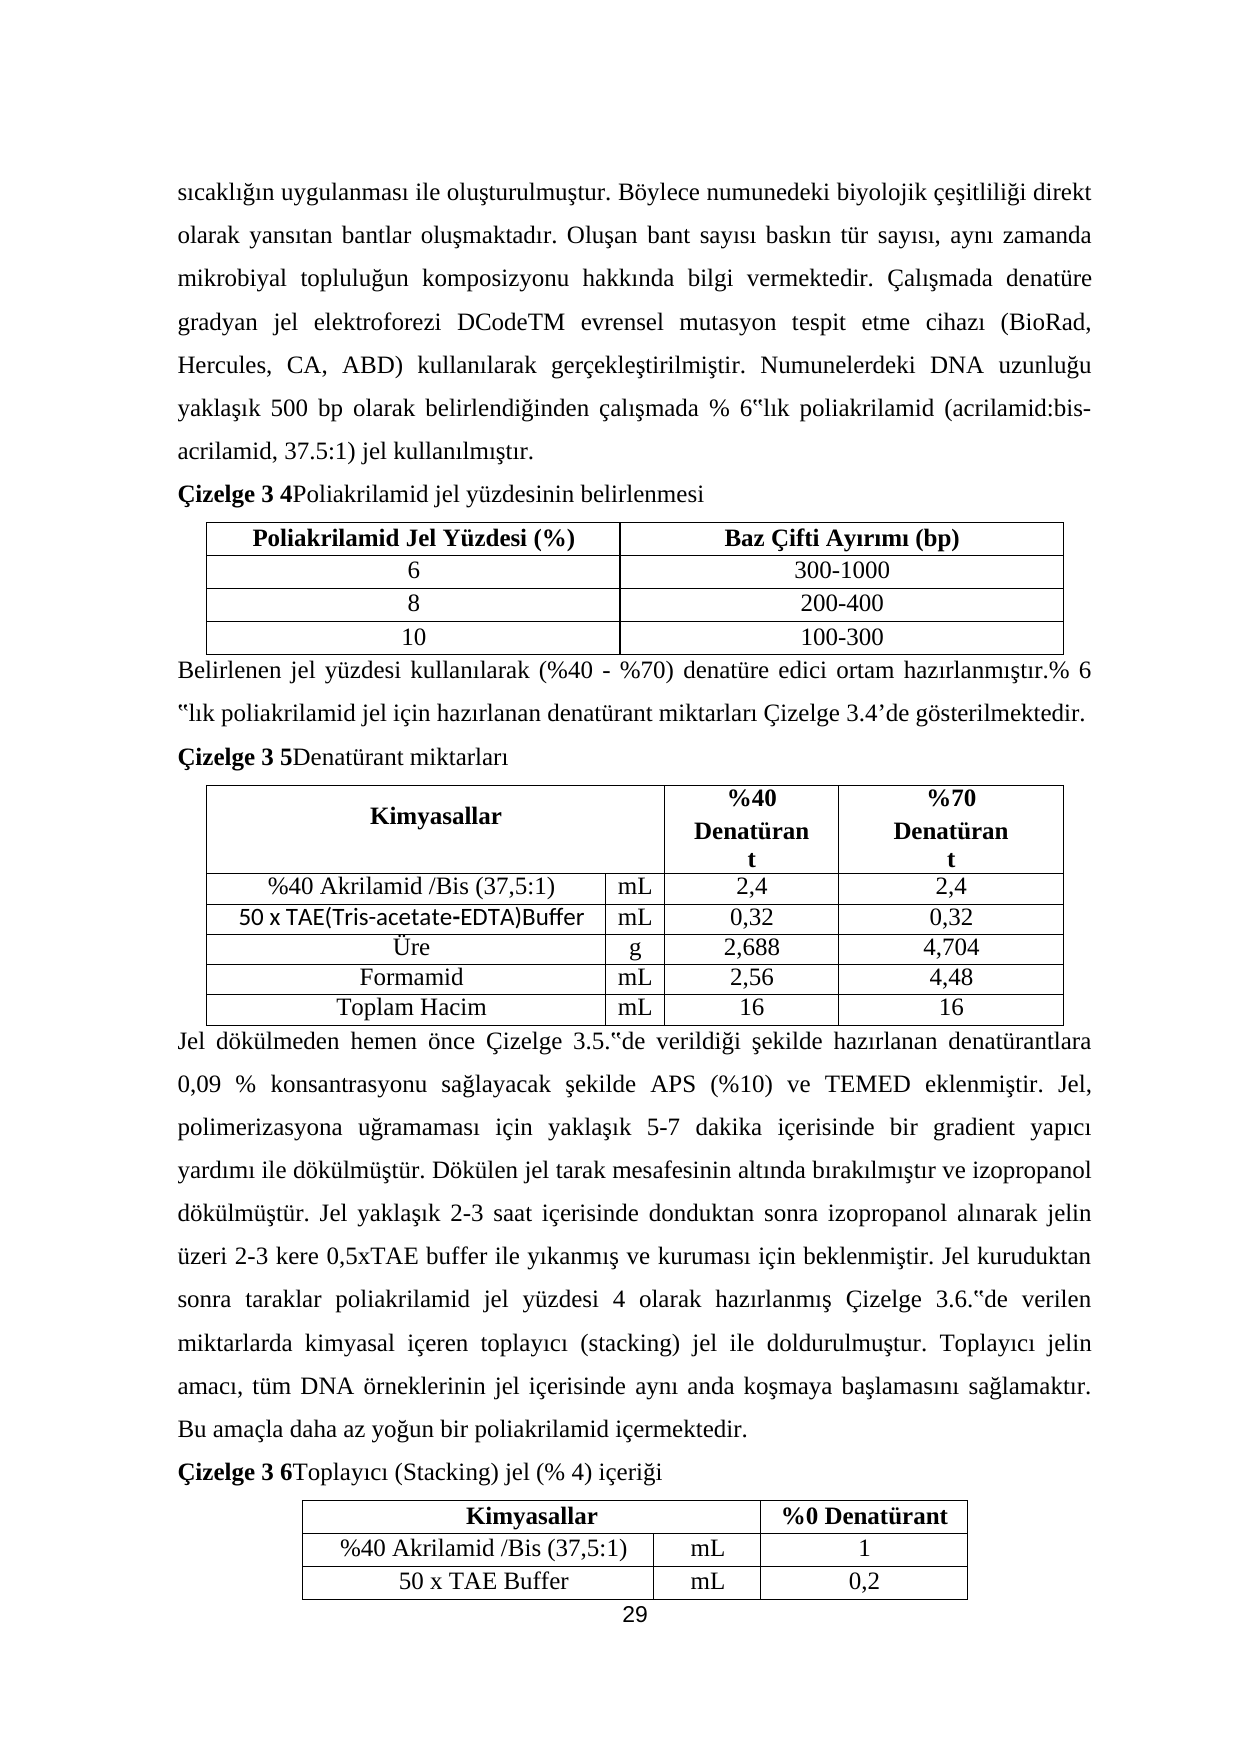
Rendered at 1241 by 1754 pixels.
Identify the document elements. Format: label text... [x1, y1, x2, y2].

table_cell mL [654, 1534, 760, 1566]
table_cell mL [606, 995, 664, 1025]
table_cell mL [606, 965, 664, 994]
table_cell 8 [207, 589, 619, 621]
table_cell 4,704 [839, 935, 1063, 964]
table_cell 2,4 [665, 874, 838, 903]
table_header Kimyasallar [303, 1501, 760, 1533]
table_cell Formamid [207, 965, 605, 994]
table_header %40 Denatürant [665, 786, 838, 873]
text Çizelge 3 4Poliakrilamid jel yüzdesinin belirlenmesi [177, 479, 1092, 508]
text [177, 177, 1092, 465]
table_header Poliakrilamid Jel Yüzdesi (%) [207, 523, 619, 555]
table_cell 1 [761, 1534, 967, 1566]
table_cell 50 x TAE Buffer [303, 1567, 653, 1599]
table_cell mL [606, 874, 664, 903]
table_cell %40 Akrilamid /Bis (37,5:1) [207, 874, 605, 903]
table_cell Toplam Hacim [207, 995, 605, 1025]
table_header Baz Çifti Ayırımı (bp) [621, 523, 1063, 555]
table_cell 0,2 [761, 1567, 967, 1599]
table_cell %40 Akrilamid /Bis (37,5:1) [303, 1534, 653, 1566]
text Jel dökülmeden hemen önce Çizelge 3.5.‟de verildiği şekilde hazırlanan denatürantlara 0,09 % konsantrasyonu sağlayacak şekilde APS (%10) ve TEMED eklenmiştir. Jel, polimerizasyona uğramaması için yaklaşık 5-7 dakika içerisinde bir gradient yapıcı yardımı ile dökülmüştür. Dökülen jel tarak mesafesinin altında bırakılmıştır ve izopropanol dökülmüştür. Jel yaklaşık 2-3 saat içerisinde donduktan sonra izopropanol alınarak jelin üzeri 2-3 kere 0,5xTAE buffer ile yıkanmış ve kuruması için beklenmiştir. Jel kuruduktan sonra taraklar poliakrilamid jel yüzdesi 4 olarak hazırlanmış Çizelge 3.6.‟de verilen miktarlarda kimyasal içeren toplayıcı (stacking) jel ile doldurulmuştur. Toplayıcı jelin amacı, tüm DNA örneklerinin jel içerisinde aynı anda koşmaya başlamasını sağlamaktır. Bu amaçla daha az yoğun bir poliakrilamid içermektedir. [177, 1026, 1092, 1443]
table_cell 10 [207, 622, 619, 654]
table_cell 300-1000 [621, 556, 1063, 588]
table_cell g [606, 935, 664, 964]
table_cell mL [654, 1567, 760, 1599]
table_cell 0,32 [839, 905, 1063, 934]
table_cell 50 x TAE(Tris-acetate-EDTA)Buffer [207, 905, 605, 934]
table_cell 4,48 [839, 965, 1063, 994]
table_cell 100-300 [621, 622, 1063, 654]
table_cell mL [606, 905, 664, 934]
table_cell 16 [839, 995, 1063, 1025]
table_cell 200-400 [621, 589, 1063, 621]
table_cell 16 [665, 995, 838, 1025]
table_header %70 Denatürant [839, 786, 1063, 873]
table_cell Üre [207, 935, 605, 964]
table_cell 6 [207, 556, 619, 588]
table_header Kimyasallar [207, 786, 664, 873]
table_cell 2,4 [839, 874, 1063, 903]
table_cell 2,688 [665, 935, 838, 964]
text Belirlenen jel yüzdesi kullanılarak (%40 - %70) denatüre edici ortam hazırlanmıştır.% 6 ‟lık poliakrilamid jel için hazırlanan denatürant miktarları Çizelge 3.4’de gösterilmektedir. [177, 655, 1092, 727]
table_header %0 Denatürant [761, 1501, 967, 1533]
table_cell 2,56 [665, 965, 838, 994]
table_cell 0,32 [665, 905, 838, 934]
text Çizelge 3 6Toplayıcı (Stacking) jel (% 4) içeriği [177, 1457, 1092, 1486]
text Çizelge 3 5Denatürant miktarları [177, 742, 1092, 770]
